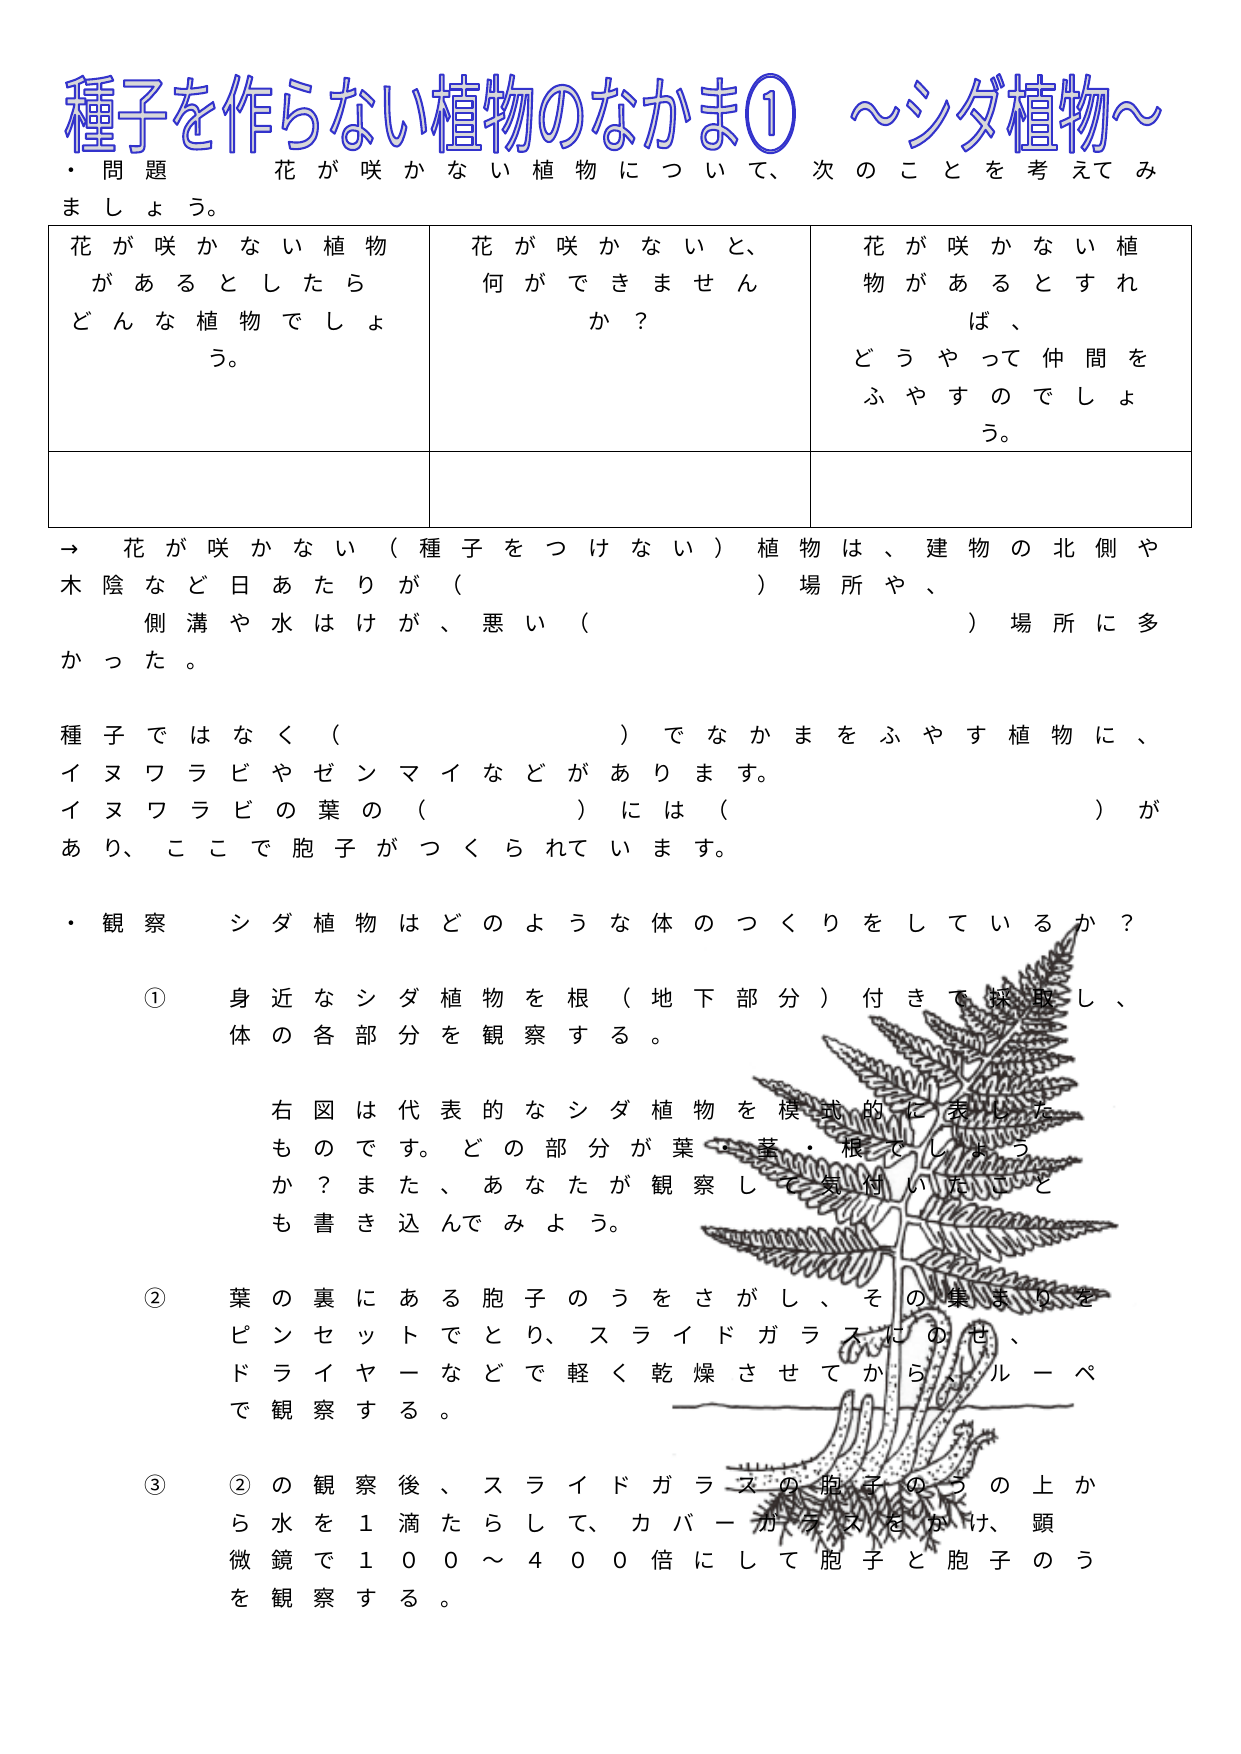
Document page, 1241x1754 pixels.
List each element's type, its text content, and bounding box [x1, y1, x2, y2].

table_cell [49, 452, 429, 527]
table_header 花が咲かないと、何ができませんか？ [430, 226, 810, 451]
text → 花が咲かない（種子をつけない）植物は、建物の北側や木陰など日あたりが（ ）場所や、 [60, 528, 1180, 603]
text ② 葉の裏にある胞子のうをさがし、その集まりを [60, 1278, 1180, 1315]
text 微鏡で１００～４００倍にして胞子と胞子のう [60, 1540, 1180, 1578]
text を観察する。 [60, 1578, 1180, 1615]
text も書き込んでみよう。 [60, 1203, 1180, 1240]
picture [662, 1428, 1162, 1465]
text 体の各部分を観察する。 [60, 1015, 1180, 1053]
text ① 身近なシダ植物を根（地下部分）付きで採取し、 [60, 978, 1180, 1015]
text か？また、あなたが観察して気付いたこと [60, 1165, 1180, 1203]
table_header 花が咲かない植物があるとすれば、 どうやって仲間をふやすのでしょう。 [811, 226, 1191, 451]
text ③ ②の観察後、スライドガラスの胞子のうの上か [60, 1465, 1180, 1503]
text 種子ではなく（ 胞子 ）でなかまをふやす植物に、イヌワラビやゼンマイなどがあります。 [60, 715, 1180, 790]
text ドライヤーなどで軽く乾燥させてから、ルーペ [60, 1353, 1180, 1390]
picture [662, 1053, 1162, 1090]
text ・問題 花が咲かない植物について、次のことを考えてみましょう。 [60, 150, 1180, 225]
picture [662, 1240, 1162, 1278]
table_cell [430, 452, 810, 527]
picture [662, 940, 1162, 978]
text 右図は代表的なシダ植物を模式的に表した [60, 1090, 1180, 1128]
text ・観察 シダ植物はどのような体のつくりをしているか？ [60, 903, 1180, 940]
text ものです。どの部分が葉・茎・根でしょう [60, 1128, 1180, 1165]
table_header 花が咲かない植物があるとしたら どんな植物でしょう。 [49, 226, 429, 451]
text で観察する。 [60, 1390, 1180, 1428]
table_cell [811, 452, 1191, 527]
text ピンセットでとり、スライドガラスにのせ、 [60, 1315, 1180, 1353]
text イヌワラビの葉の（ 裏 ）には（ 胞子のう ）があり、ここで胞子がつくられています。 [60, 790, 1180, 865]
text ら水を１滴たらして、カバーガラスをかけ、顕 [60, 1503, 1180, 1540]
text 側溝や水はけが、悪い（ ）場所に多かった。 [60, 603, 1180, 678]
